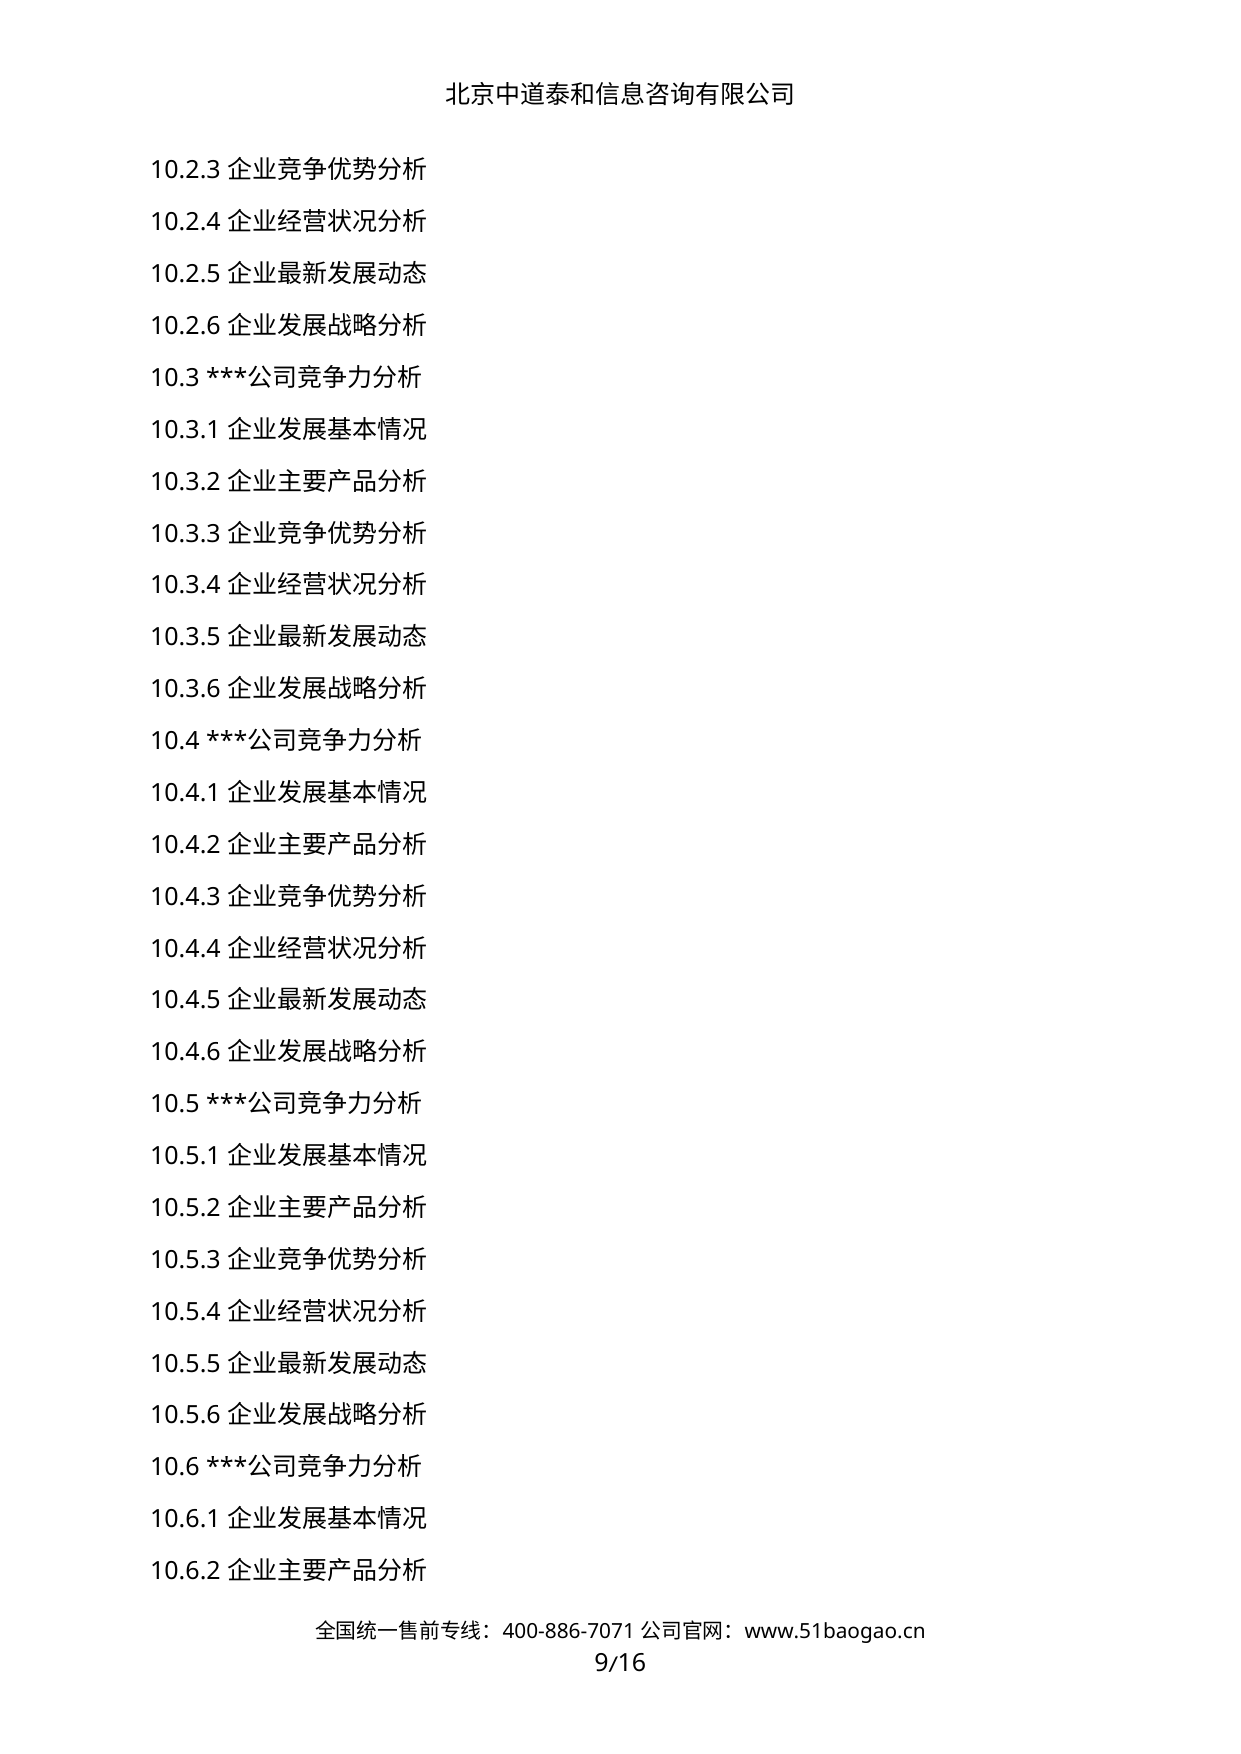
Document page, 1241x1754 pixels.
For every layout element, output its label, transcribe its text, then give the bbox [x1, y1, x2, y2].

text 10.3.3 企业竞争优势分析 [150, 513, 1090, 549]
text 10.3.2 企业主要产品分析 [150, 461, 1090, 497]
text 10.5 ***公司竞争力分析 [150, 1084, 1090, 1120]
text 10.6.2 企业主要产品分析 [150, 1551, 1090, 1587]
text 10.4.1 企业发展基本情况 [150, 772, 1090, 809]
text 10.4 ***公司竞争力分析 [150, 721, 1090, 757]
text 10.4.4 企业经营状况分析 [150, 928, 1090, 964]
text 10.4.2 企业主要产品分析 [150, 824, 1090, 861]
text 10.5.3 企业竞争优势分析 [150, 1239, 1090, 1276]
text 10.5.5 企业最新发展动态 [150, 1343, 1090, 1379]
text 10.6 ***公司竞争力分析 [150, 1447, 1090, 1483]
text 10.3.4 企业经营状况分析 [150, 565, 1090, 601]
text 10.3.6 企业发展战略分析 [150, 669, 1090, 705]
text 10.3.1 企业发展基本情况 [150, 409, 1090, 446]
text 10.4.3 企业竞争优势分析 [150, 876, 1090, 912]
text 10.2.4 企业经营状况分析 [150, 202, 1090, 238]
text 10.3.5 企业最新发展动态 [150, 617, 1090, 653]
text 10.5.4 企业经营状况分析 [150, 1291, 1090, 1327]
text 10.4.5 企业最新发展动态 [150, 980, 1090, 1016]
text 10.3 ***公司竞争力分析 [150, 357, 1090, 394]
text 10.4.6 企业发展战略分析 [150, 1032, 1090, 1068]
text 10.2.3 企业竞争优势分析 [150, 150, 1090, 186]
text 10.5.1 企业发展基本情况 [150, 1136, 1090, 1172]
text 10.2.5 企业最新发展动态 [150, 254, 1090, 290]
text 10.5.6 企业发展战略分析 [150, 1395, 1090, 1431]
text 10.2.6 企业发展战略分析 [150, 306, 1090, 342]
text 10.5.2 企业主要产品分析 [150, 1187, 1090, 1224]
text 10.6.1 企业发展基本情况 [150, 1499, 1090, 1535]
